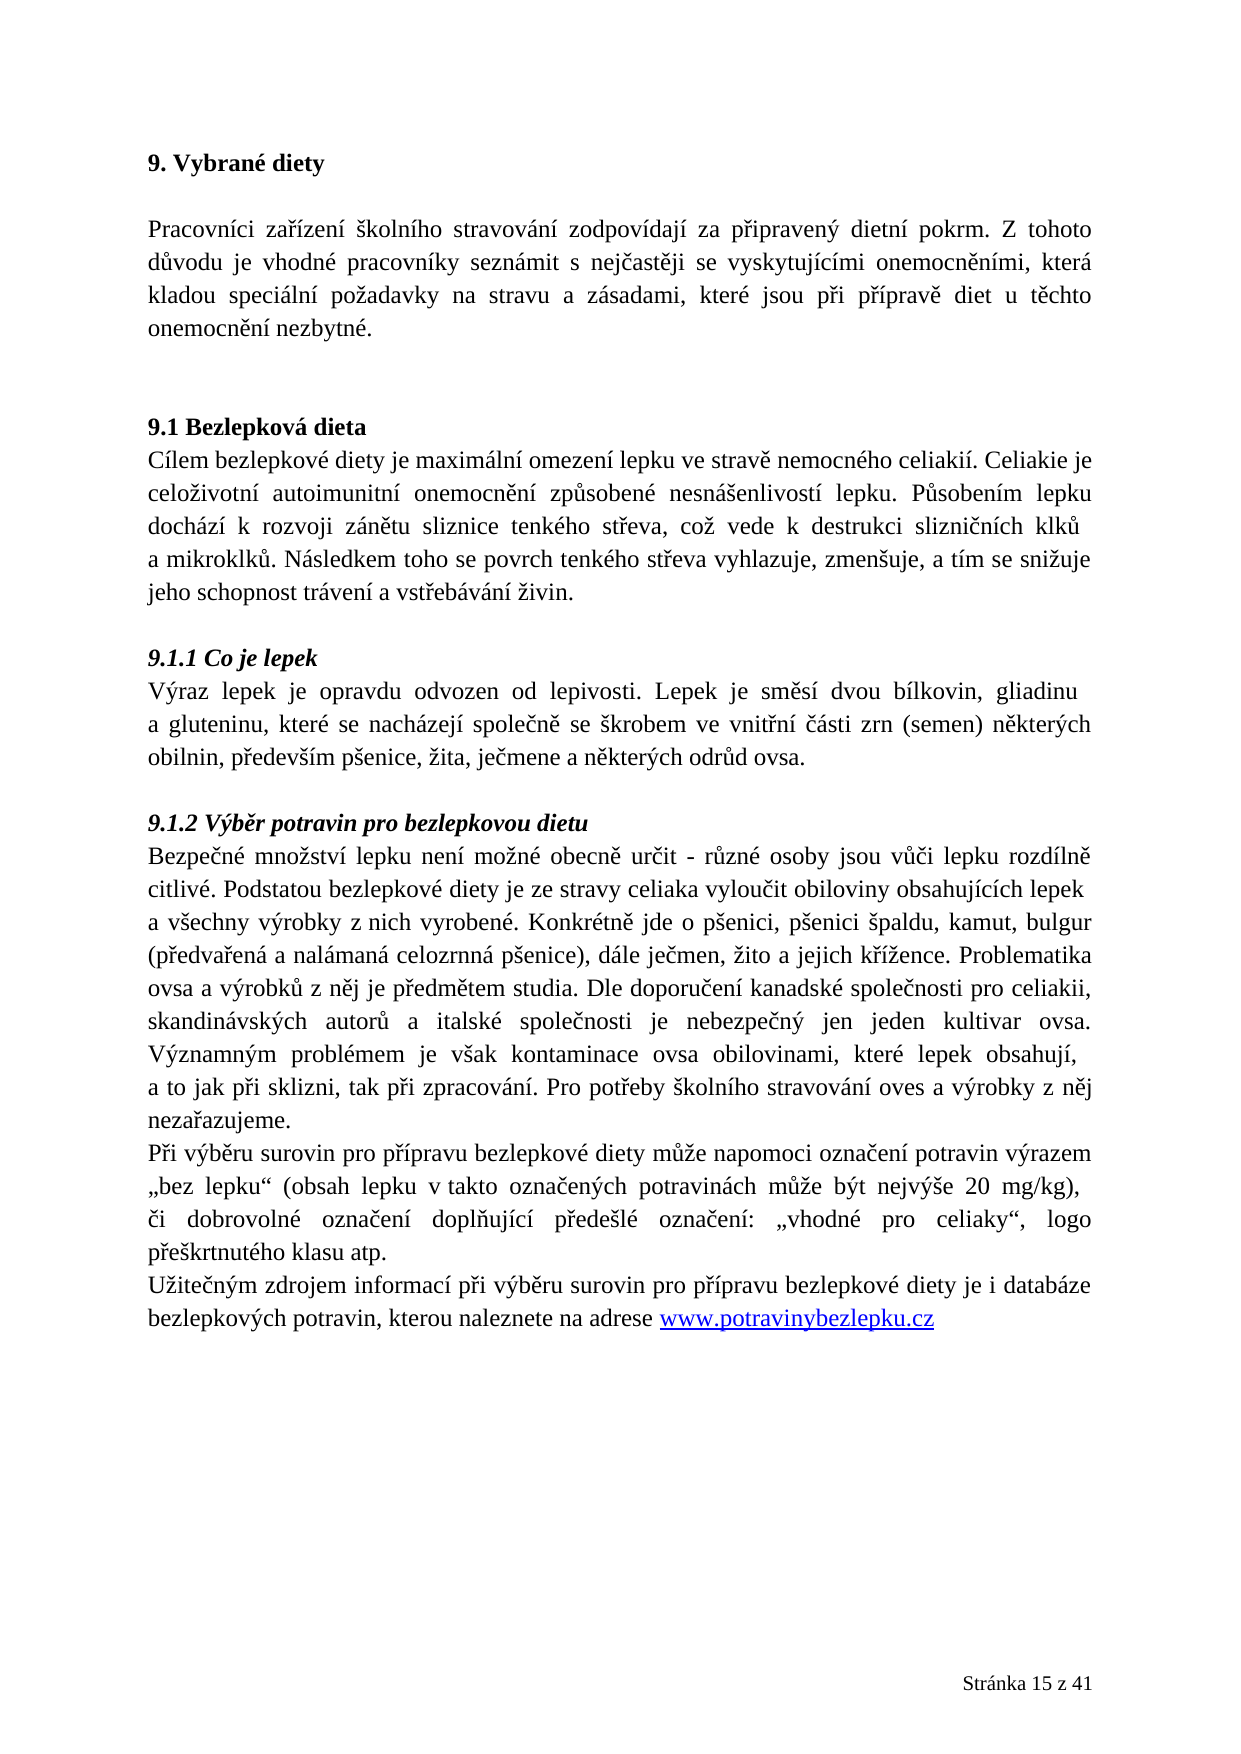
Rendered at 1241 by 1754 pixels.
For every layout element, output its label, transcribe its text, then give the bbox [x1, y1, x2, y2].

text Bezpečné množství lepku není možné obecně určit - různé osoby jsou vůči lepku rozdílně citlivé. Podstatou bezlepkové diety je ze stravy celiaka vyloučit obiloviny obsahujících lepek a všechny výrobky z nich vyrobené. Konkrétně jde o pšenici, pšenici špaldu, kamut, bulgur (předvařená a nalámaná celozrnná pšenice), dále ječmen, žito a jejich křížence. Problematika ovsa a výrobků z něj je předmětem studia. Dle doporučení kanadské společnosti pro celiakii, skandinávských autorů a italské společnosti je nebezpečný jen jeden kultivar ovsa. Významným problémem je však kontaminace ovsa obilovinami, které lepek obsahují, a to jak při sklizni, tak při zpracování. Pro potřeby školního stravování oves a výrobky z něj nezařazujeme. [148, 841, 1092, 1134]
subtitle 9.1.2 Výběr potravin pro bezlepkovou dietu [148, 808, 1092, 837]
subtitle 9.1 Bezlepková dieta [148, 412, 1092, 441]
subtitle 9.1.1 Co je lepek [148, 643, 1092, 672]
text Cílem bezlepkové diety je maximální omezení lepku ve stravě nemocného celiakií. Celiakie je celoživotní autoimunitní onemocnění způsobené nesnášenlivostí lepku. Působením lepku dochází k rozvoji zánětu sliznice tenkého střeva, což vede k destrukci slizničních klků a mikroklků. Následkem toho se povrch tenkého střeva vyhlazuje, zmenšuje, a tím se snižuje jeho schopnost trávení a vstřebávání živin. [148, 445, 1092, 606]
text Pracovníci zařízení školního stravování zodpovídají za připravený dietní pokrm. Z tohoto důvodu je vhodné pracovníky seznámit s nejčastěji se vyskytujícími onemocněními, která kladou speciální požadavky na stravu a zásadami, které jsou při přípravě diet u těchto onemocnění nezbytné. [148, 214, 1092, 342]
text Při výběru surovin pro přípravu bezlepkové diety může napomoci označení potravin výrazem „bez lepku“ (obsah lepku v takto označených potravinách může být nejvýše 20 mg/kg), či dobrovolné označení doplňující předešlé označení: „vhodné pro celiaky“, logo přeškrtnutého klasu atp. [148, 1138, 1092, 1266]
text Užitečným zdrojem informací při výběru surovin pro přípravu bezlepkové diety je i databáze bezlepkových potravin, kterou naleznete na adrese www.potravinybezlepku.cz [148, 1270, 1092, 1332]
text Výraz lepek je opravdu odvozen od lepivosti. Lepek je směsí dvou bílkovin, gliadinu a gluteninu, které se nacházejí společně se škrobem ve vnitřní části zrn (semen) některých obilnin, především pšenice, žita, ječmene a některých odrůd ovsa. [148, 676, 1092, 771]
subtitle 9. Vybrané diety [148, 148, 1092, 176]
